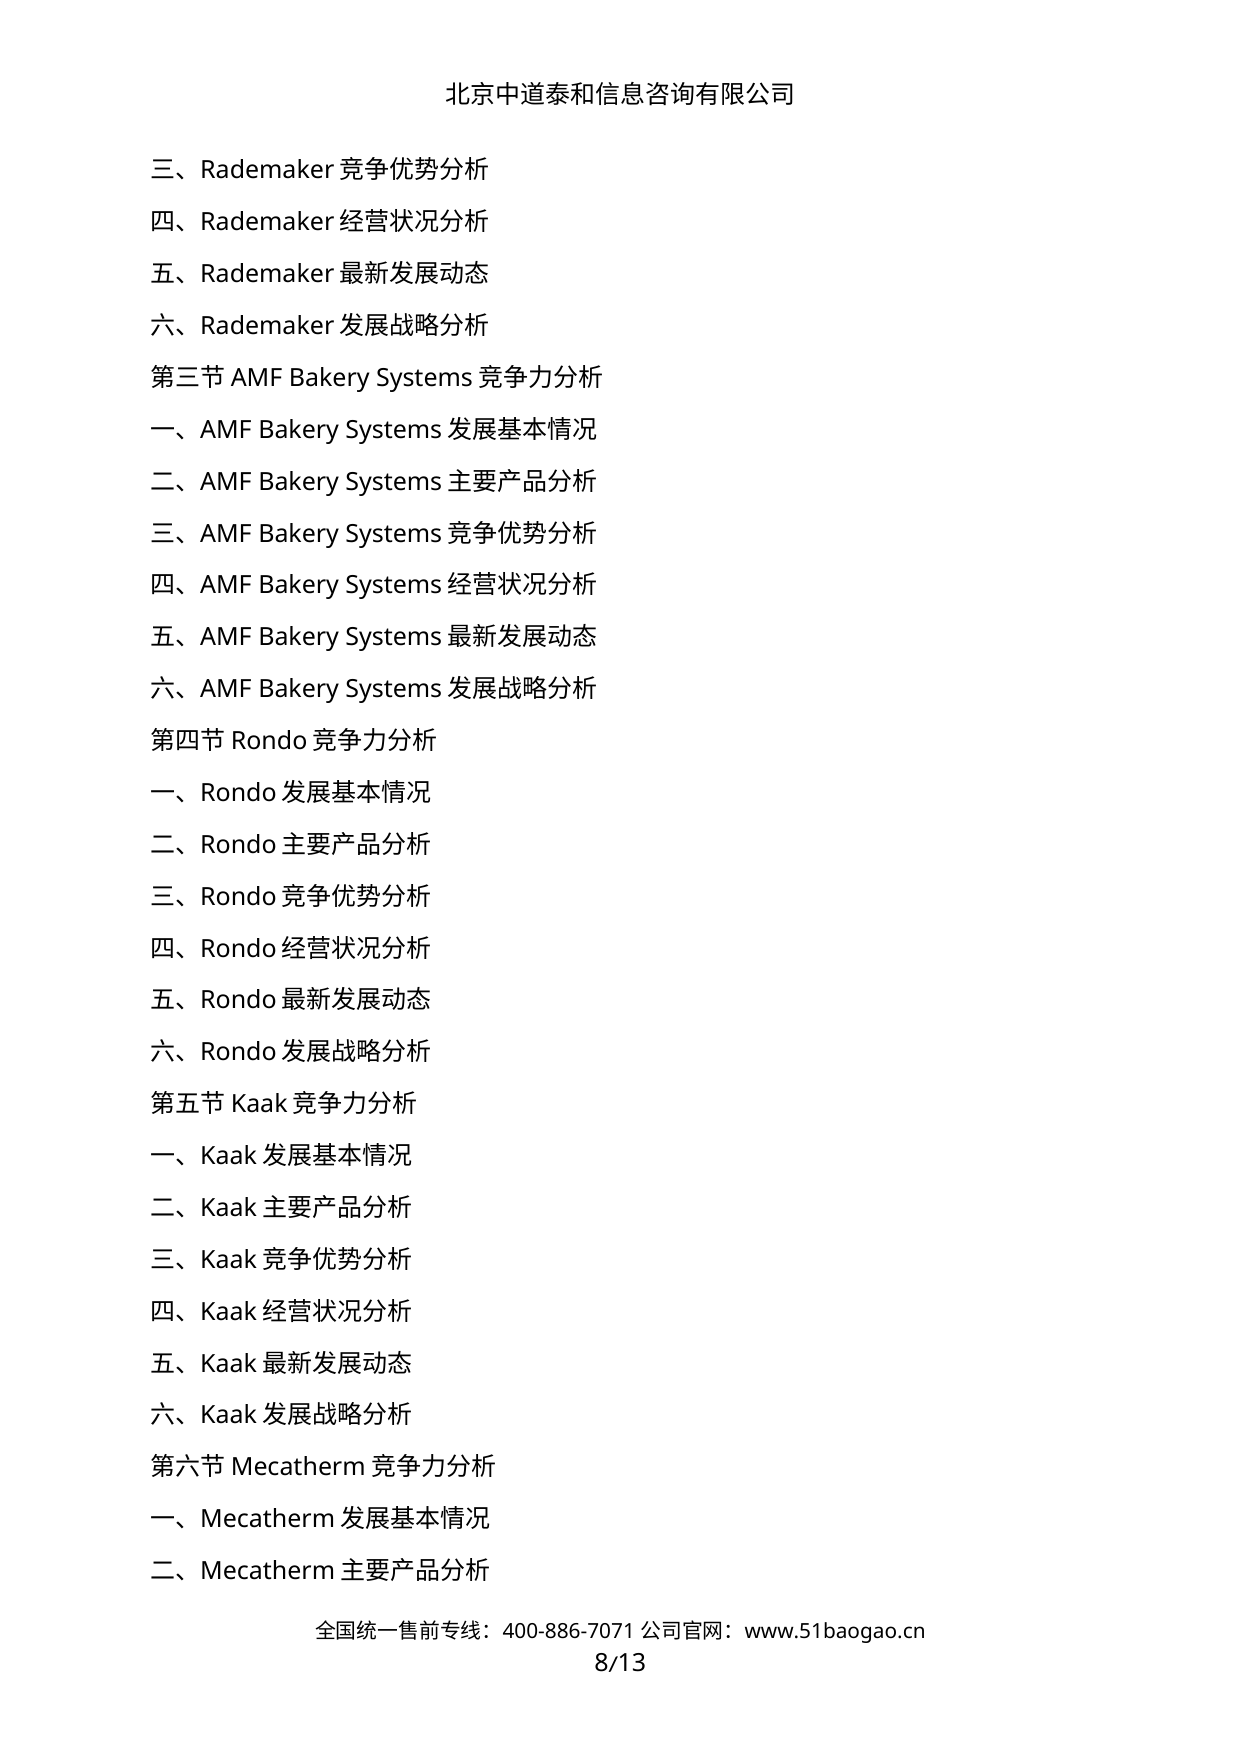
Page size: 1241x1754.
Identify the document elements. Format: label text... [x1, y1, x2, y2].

text 第三节 AMF Bakery Systems竞争力分析 [150, 357, 1090, 394]
text 五、Rademaker最新发展动态 [150, 254, 1090, 290]
text 第四节 Rondo竞争力分析 [150, 721, 1090, 757]
text 五、Kaak最新发展动态 [150, 1343, 1090, 1379]
text 五、AMF Bakery Systems最新发展动态 [150, 617, 1090, 653]
text 六、Rademaker发展战略分析 [150, 306, 1090, 342]
text 一、AMF Bakery Systems发展基本情况 [150, 409, 1090, 446]
text 二、AMF Bakery Systems主要产品分析 [150, 461, 1090, 497]
text 三、Kaak竞争优势分析 [150, 1239, 1090, 1276]
text 三、Rademaker竞争优势分析 [150, 150, 1090, 186]
text 第六节 Mecatherm竞争力分析 [150, 1447, 1090, 1483]
text 三、Rondo竞争优势分析 [150, 876, 1090, 912]
text 四、Kaak经营状况分析 [150, 1291, 1090, 1327]
text 二、Kaak主要产品分析 [150, 1187, 1090, 1224]
text 一、Rondo发展基本情况 [150, 772, 1090, 809]
text 二、Mecatherm主要产品分析 [150, 1551, 1090, 1587]
text 一、Mecatherm发展基本情况 [150, 1499, 1090, 1535]
text 第五节 Kaak竞争力分析 [150, 1084, 1090, 1120]
text 六、Kaak发展战略分析 [150, 1395, 1090, 1431]
text 六、Rondo发展战略分析 [150, 1032, 1090, 1068]
text 一、Kaak发展基本情况 [150, 1136, 1090, 1172]
text 六、AMF Bakery Systems发展战略分析 [150, 669, 1090, 705]
text 四、Rondo经营状况分析 [150, 928, 1090, 964]
text 三、AMF Bakery Systems竞争优势分析 [150, 513, 1090, 549]
text 二、Rondo主要产品分析 [150, 824, 1090, 861]
text 五、Rondo最新发展动态 [150, 980, 1090, 1016]
text 四、AMF Bakery Systems经营状况分析 [150, 565, 1090, 601]
text 四、Rademaker经营状况分析 [150, 202, 1090, 238]
